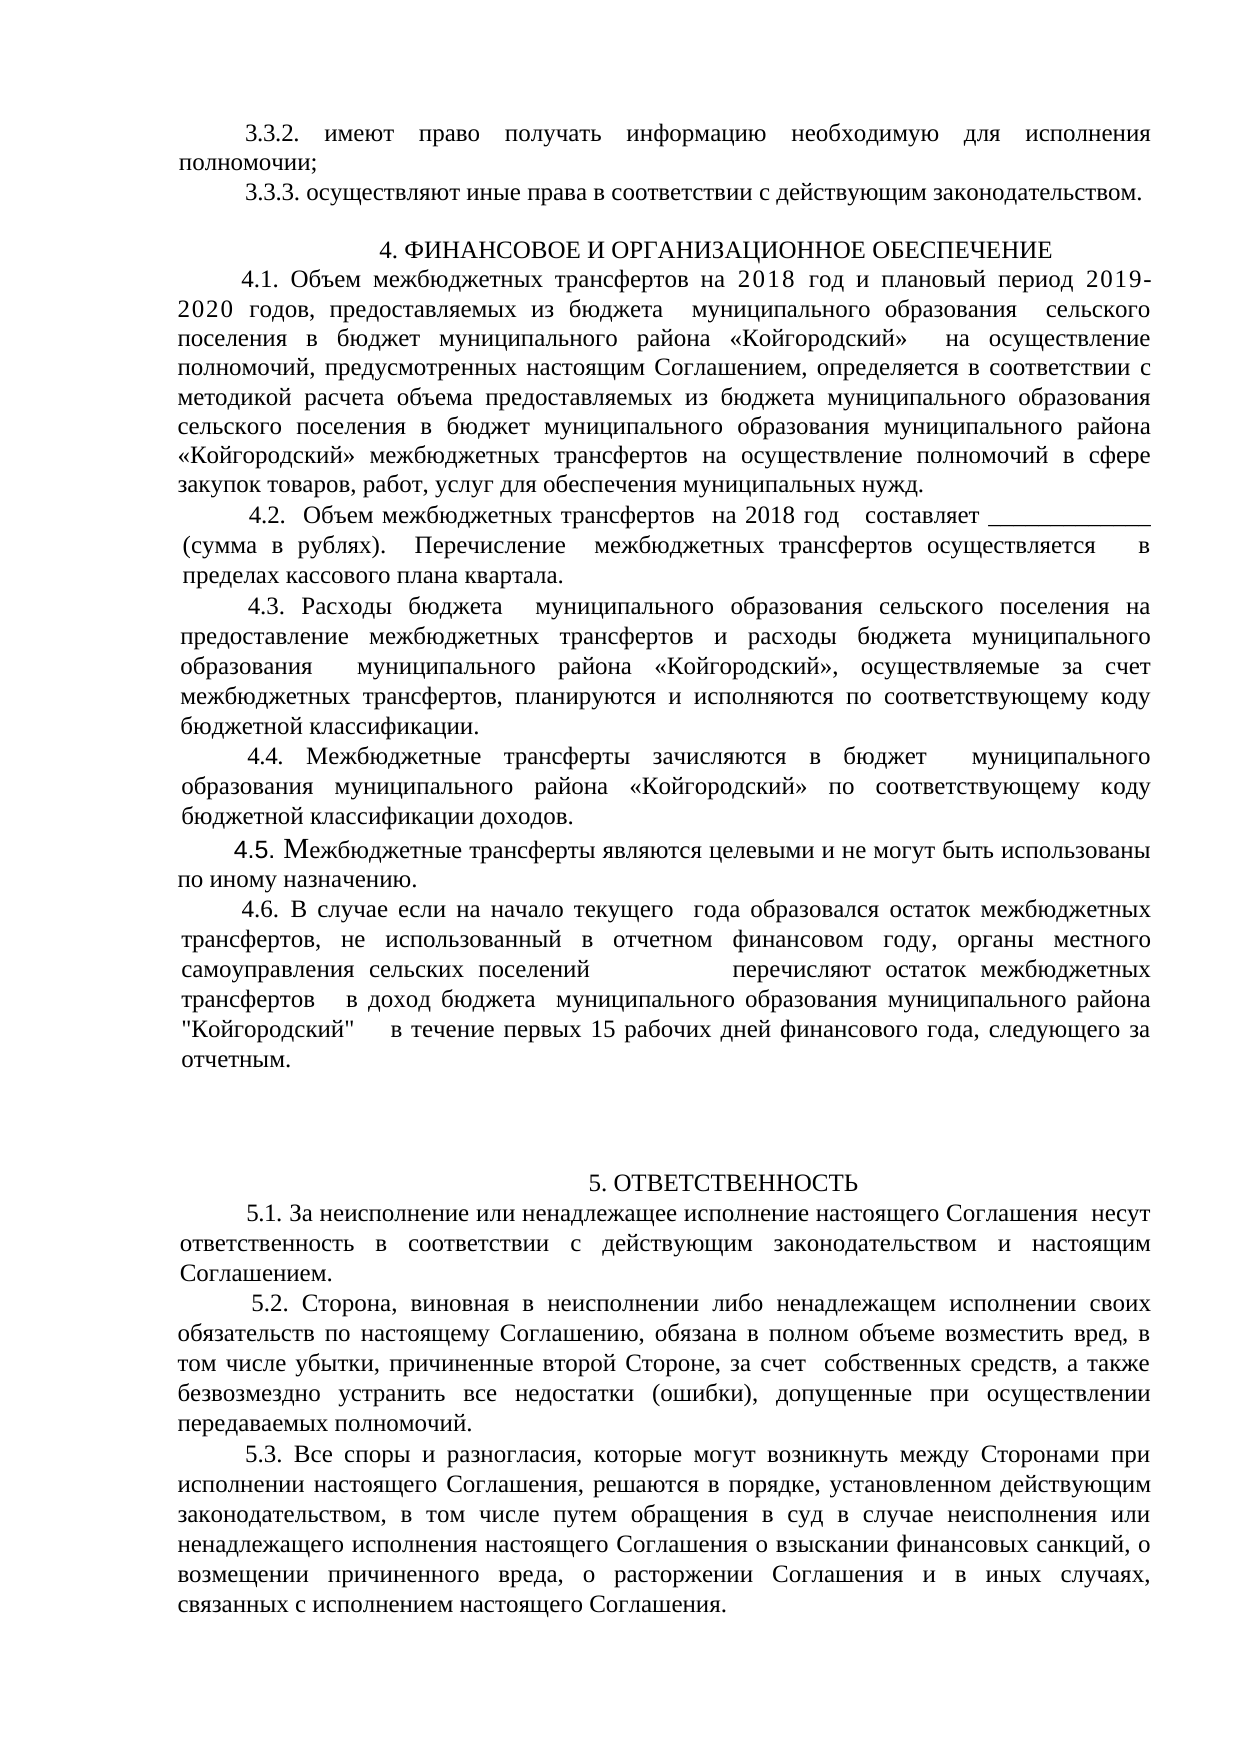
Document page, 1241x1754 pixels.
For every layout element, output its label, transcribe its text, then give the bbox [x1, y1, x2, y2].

text 4.4. Межбюджетные трансферты зачисляются в бюджет муниципального образования муниципального района «Койгородский» по соответствующему коду бюджетной классификации доходов. [181, 741, 1152, 831]
text 5.1. За неисполнение или ненадлежащее исполнение настоящего Соглашения несут ответственность в соответствии с действующим законодательством и настоящим Соглашением. [179, 1198, 1152, 1288]
text 4.6. В случае если на начало текущего года образовался остаток межбюджетных трансфертов, не использованный в отчетном финансовом году, органы местного самоуправления сельских поселений перечисляют остаток межбюджетных трансфертов в доход бюджета муниципального образования муниципального района "Койгородский" в течение первых 15 рабочих дней финансового года, следующего за отчетным. [181, 893, 1152, 1073]
text 5.3. Все споры и разногласия, которые могут возникнуть между Сторонами при исполнении настоящего Соглашения, решаются в порядке, установленном действующим законодательством, в том числе путем обращения в суд в случае неисполнения или ненадлежащего исполнения настоящего Соглашения о взыскании финансовых санкций, о возмещении причиненного вреда, о расторжении Соглашения и в иных случаях, связанных с исполнением настоящего Соглашения. [177, 1438, 1152, 1618]
text 4.2. Объем межбюджетных трансфертов на 2018 год составляет _____________ (сумма в рублях). Перечисление межбюджетных трансфертов осуществляется в пределах кассового плана квартала. [182, 499, 1152, 589]
text 4.5. Межбюджетные трансферты являются целевыми и не могут быть использованы по иному назначению. [177, 831, 1152, 893]
text 5. ОТВЕТСТВЕННОСТЬ [532, 1168, 1152, 1198]
text 5.2. Сторона, виновная в неисполнении либо ненадлежащем исполнении своих обязательств по настоящему Соглашению, обязана в полном объеме возместить вред, в том числе убытки, причиненные второй Стороне, за счет собственных средств, а также безвозмездно устранить все недостатки (ошибки), допущенные при осуществлении передаваемых полномочий. [177, 1288, 1152, 1438]
text 4.1. Объем межбюджетных трансфертов на 2018 год и плановый период 2019-2020 годов, предоставляемых из бюджета муниципального образования сельского поселения в бюджет муниципального района «Койгородский» на осуществление полномочий, предусмотренных настоящим Соглашением, определяется в соответствии с методикой расчета объема предоставляемых из бюджета муниципального образования сельского поселения в бюджет муниципального образования муниципального района «Койгородский» межбюджетных трансфертов на осуществление полномочий в сфере закупок товаров, работ, услуг для обеспечения муниципальных нужд. [177, 264, 1152, 499]
text 4.3. Расходы бюджета муниципального образования сельского поселения на предоставление межбюджетных трансфертов и расходы бюджета муниципального образования муниципального района «Койгородский», осуществляемые за счет межбюджетных трансфертов, планируются и исполняются по соответствующему коду бюджетной классификации. [180, 591, 1152, 741]
text 3.3.3. осуществляют иные права в соответствии с действующим законодательством. [179, 177, 1151, 206]
text 3.3.2. имеют право получать информацию необходимую для исполнения полномочии; [179, 118, 1151, 177]
text 4. ФИНАНСОВОЕ И ОРГАНИЗАЦИОННОЕ ОБЕСПЕЧЕНИЕ [298, 235, 1152, 264]
